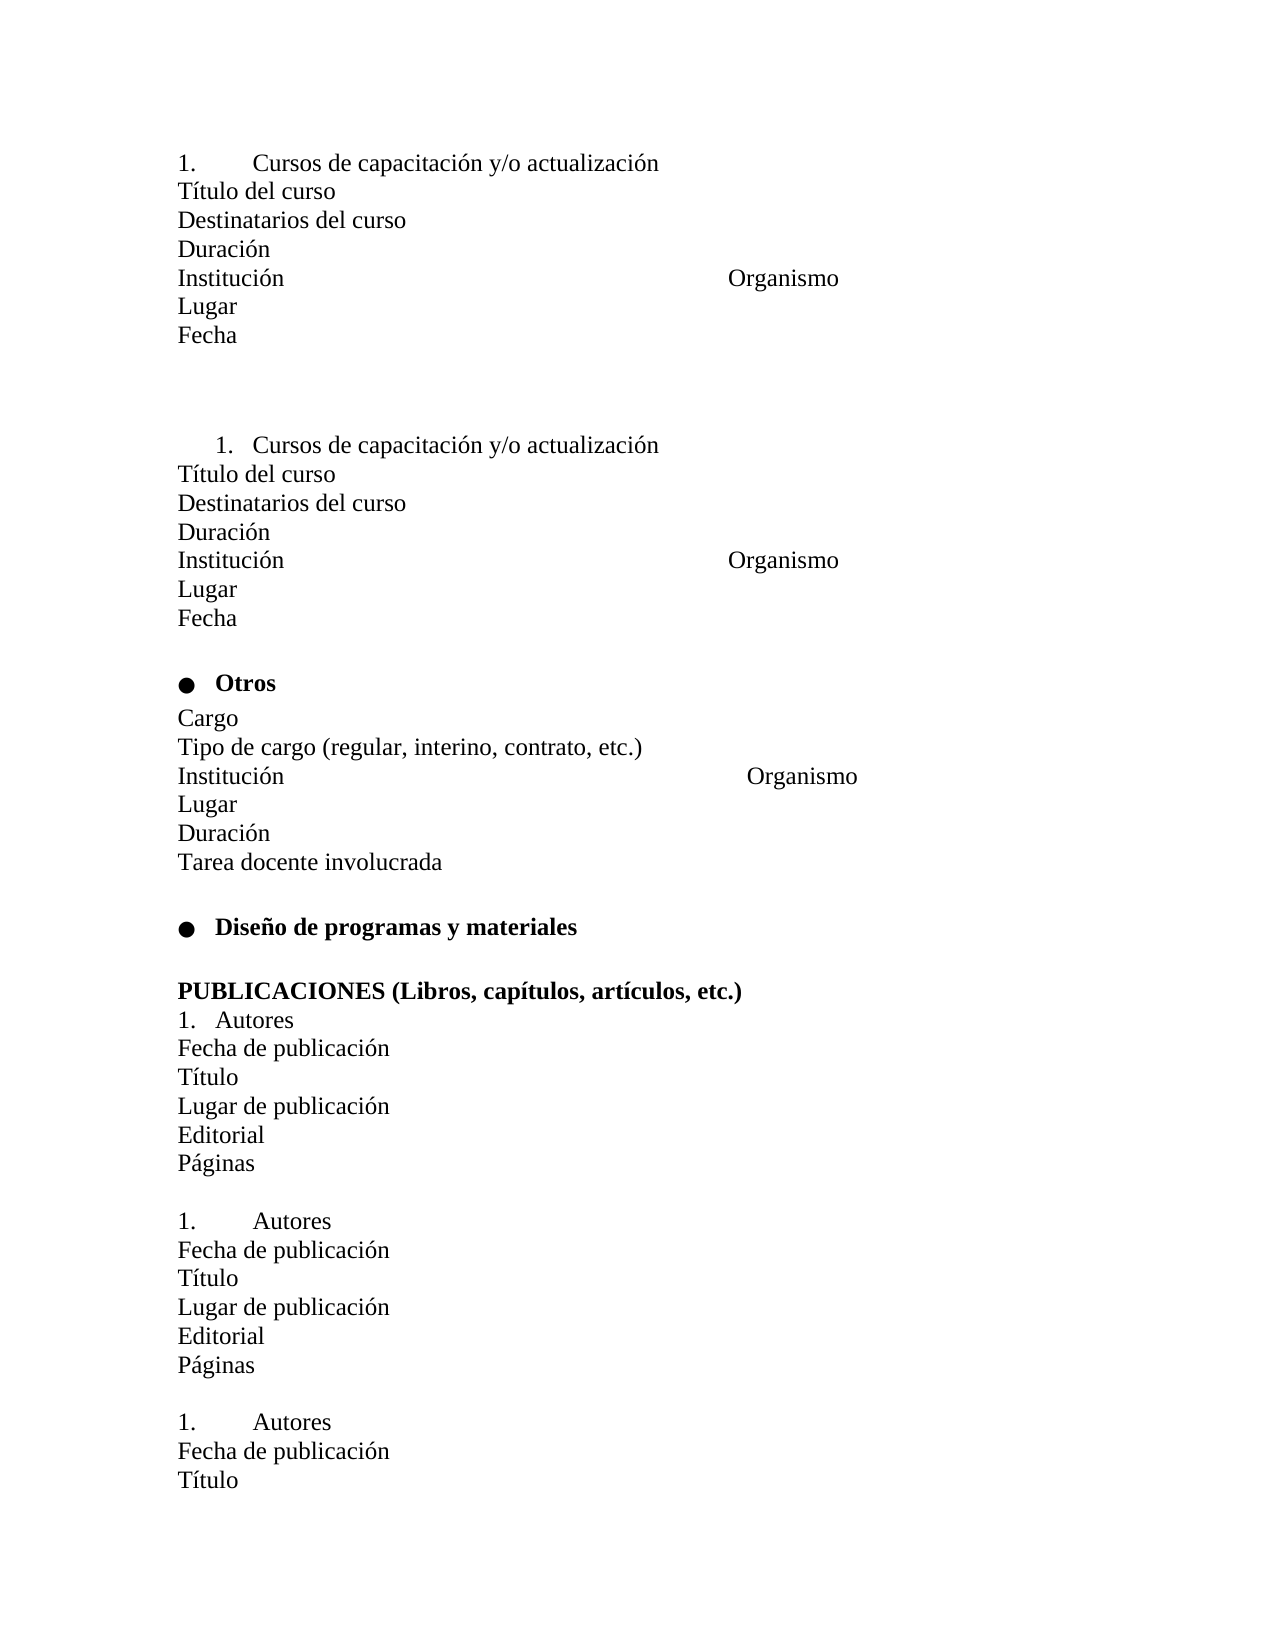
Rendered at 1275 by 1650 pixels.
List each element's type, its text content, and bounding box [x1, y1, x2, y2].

text Institución Organismo [177, 546, 1098, 574]
list Autores [177, 1005, 1098, 1033]
list Diseño de programas y materiales [177, 904, 1098, 947]
text Título [177, 1062, 1098, 1091]
text Destinatarios del curso [177, 488, 1098, 517]
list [177, 148, 1098, 176]
text Lugar [177, 789, 1098, 818]
text Editorial [177, 1321, 1098, 1350]
text Título [177, 1465, 1098, 1493]
text Fecha de publicación [177, 1436, 1098, 1465]
text Fecha de publicación [177, 1235, 1098, 1263]
text Duración [177, 517, 1098, 546]
list Cursos de capacitación y/o actualización [215, 431, 1098, 459]
text Institución Organismo [177, 263, 1098, 291]
text Fecha [177, 603, 1098, 632]
text Lugar de publicación [177, 1091, 1098, 1120]
text Tipo de cargo (regular, interino, contrato, etc.) [177, 732, 1098, 761]
text Lugar [177, 574, 1098, 603]
text Editorial [177, 1120, 1098, 1148]
text Fecha de publicación [177, 1033, 1098, 1062]
text Institución Organismo [177, 761, 1098, 789]
text Tarea docente involucrada [177, 847, 1098, 876]
list Autores [177, 1206, 1098, 1235]
text Lugar de publicación [177, 1292, 1098, 1321]
text Duración [177, 234, 1098, 263]
text Título del curso [177, 459, 1098, 488]
text Páginas [177, 1148, 1098, 1177]
text Fecha [177, 320, 1098, 349]
text Duración [177, 818, 1098, 847]
text Páginas [177, 1350, 1098, 1378]
text Destinatarios del curso [177, 205, 1098, 234]
text PUBLICACIONES (Libros, capítulos, artículos, etc.) [177, 976, 1098, 1005]
text Título [177, 1263, 1098, 1292]
list Autores [177, 1407, 1098, 1436]
text Título del curso [177, 176, 1098, 205]
text Cargo [177, 703, 1098, 732]
text Lugar [177, 291, 1098, 320]
list Otros [177, 661, 1098, 703]
